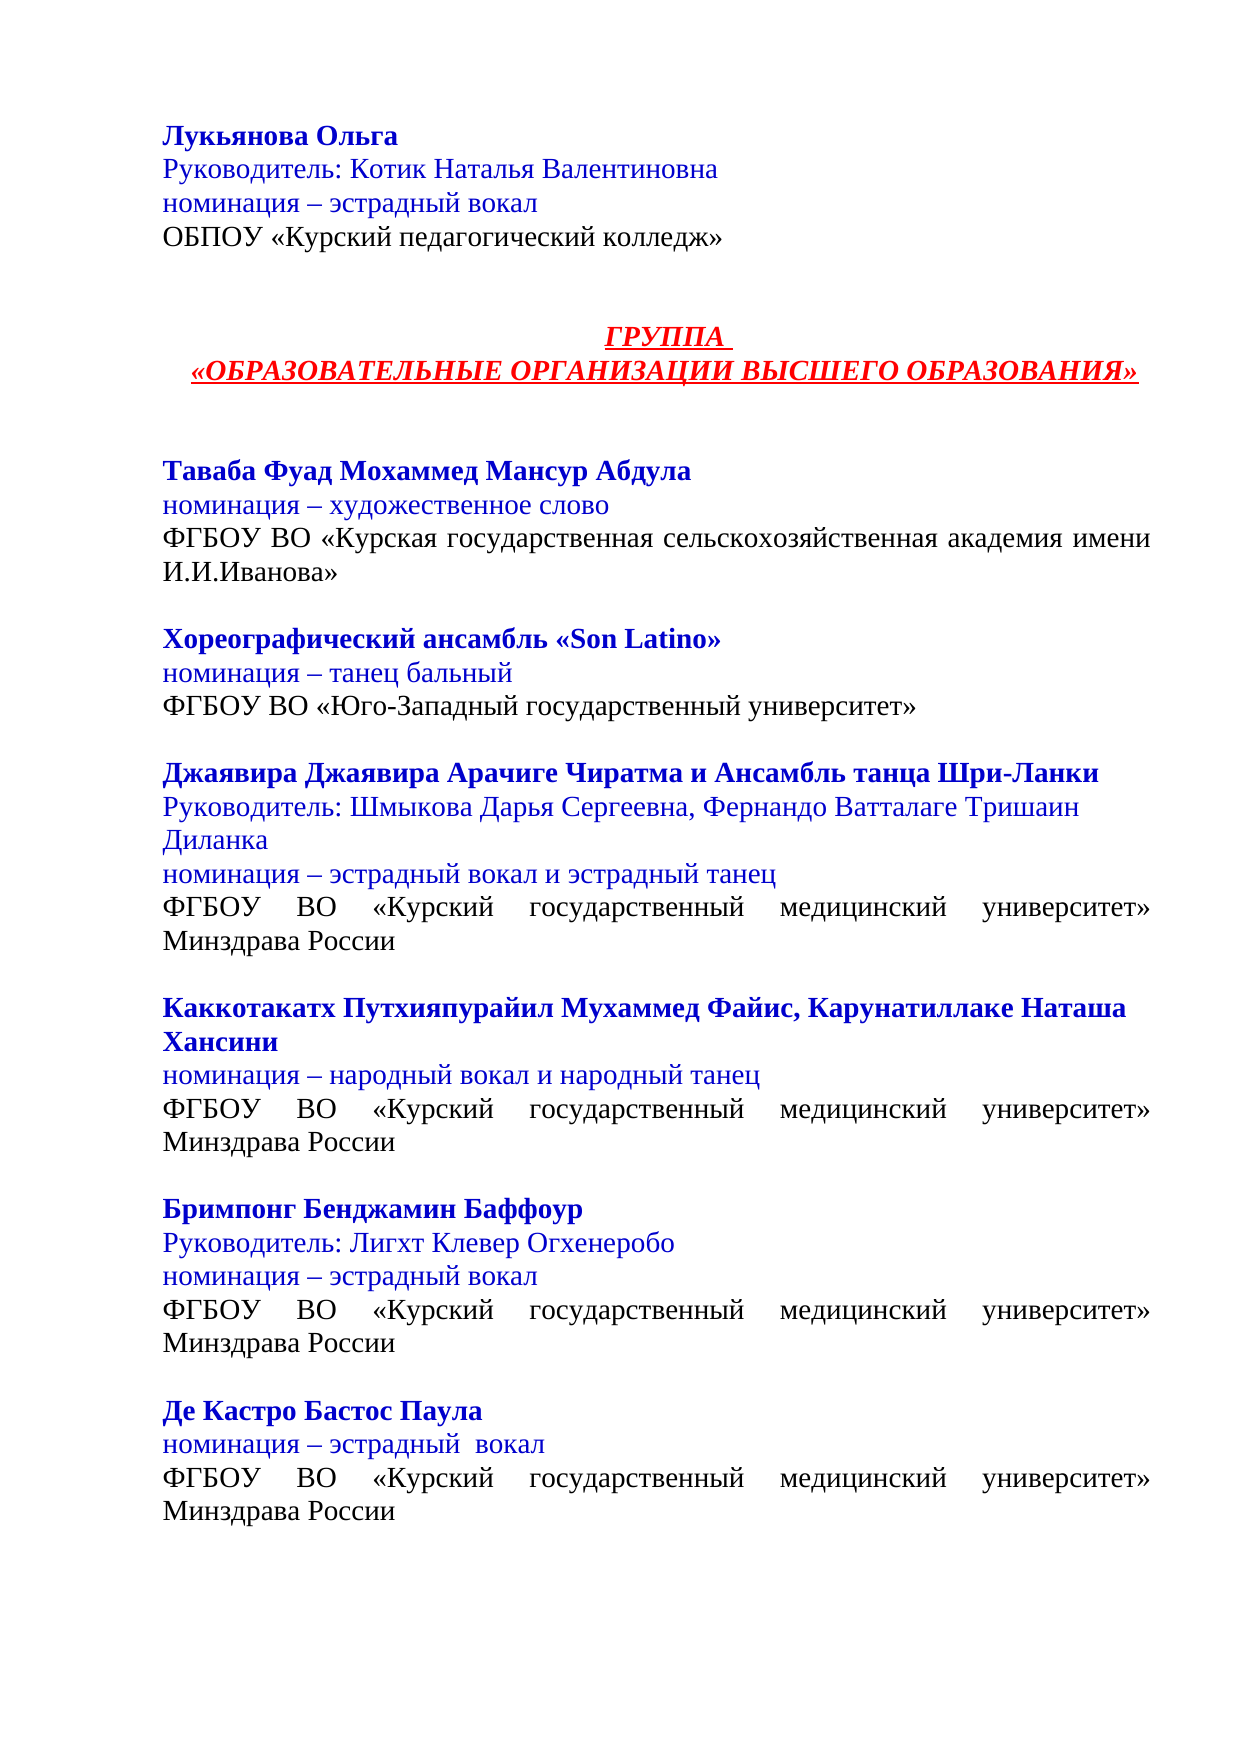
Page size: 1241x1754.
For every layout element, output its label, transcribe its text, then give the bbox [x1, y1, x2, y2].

text «образовательные организации ВЫСШЕГО ОБРАЗОВАНИЯ» [162, 353, 1167, 386]
text номинация – эстрадный вокал и эстрадный танец [162, 856, 1152, 889]
text номинация – эстрадный вокал [162, 1426, 1152, 1460]
text Руководитель: Котик Наталья Валентиновна [162, 152, 1152, 185]
text Руководитель: Лигхт Клевер Огхенеробо [162, 1225, 1152, 1258]
text Де Кастро Бастос Паула [162, 1393, 1152, 1426]
text ФГБОУ ВО «Курский государственный медицинский университет» Минздрава России [162, 889, 1152, 957]
text ФГБОУ ВО «Курский государственный медицинский университет» Минздрава России [162, 1091, 1152, 1158]
text ФГБОУ ВО «Курская государственная сельскохозяйственная академия имени И.И.Иванова» [162, 521, 1152, 588]
text номинация – эстрадный вокал [162, 1258, 1152, 1292]
text ФГБОУ ВО «Курский государственный медицинский университет» Минздрава России [162, 1292, 1152, 1359]
text номинация – танец бальный [162, 655, 1152, 688]
text ОБПОУ «Курский педагогический колледж» [162, 219, 1152, 252]
text Лукьянова Ольга [162, 118, 1152, 152]
text ФГБОУ ВО «Курский государственный медицинский университет» Минздрава России [162, 1460, 1152, 1527]
text номинация – народный вокал и народный танец [162, 1057, 1152, 1091]
text Руководитель: Шмыкова Дарья Сергеевна, Фернандо Ватталаге Тришаин Диланка [162, 789, 1152, 856]
text номинация – эстрадный вокал [162, 185, 1152, 219]
text ФГБОУ ВО «Юго-Западный государственный университет» [162, 688, 1152, 722]
text Джаявира Джаявира Арачиге Чиратма и Ансамбль танца Шри-Ланки [162, 755, 1152, 789]
text Группа [162, 319, 1167, 353]
text Бримпонг Бенджамин Баффоур [162, 1191, 1152, 1225]
text Хореографический ансамбль «Son Latino» [162, 621, 1152, 655]
text номинация – художественное слово [162, 487, 1152, 521]
text Таваба Фуад Мохаммед Мансур Абдула [162, 453, 1152, 487]
text Каккотакатх Путхияпурайил Мухаммед Файис, Карунатиллаке Наташа Хансини [162, 990, 1152, 1057]
